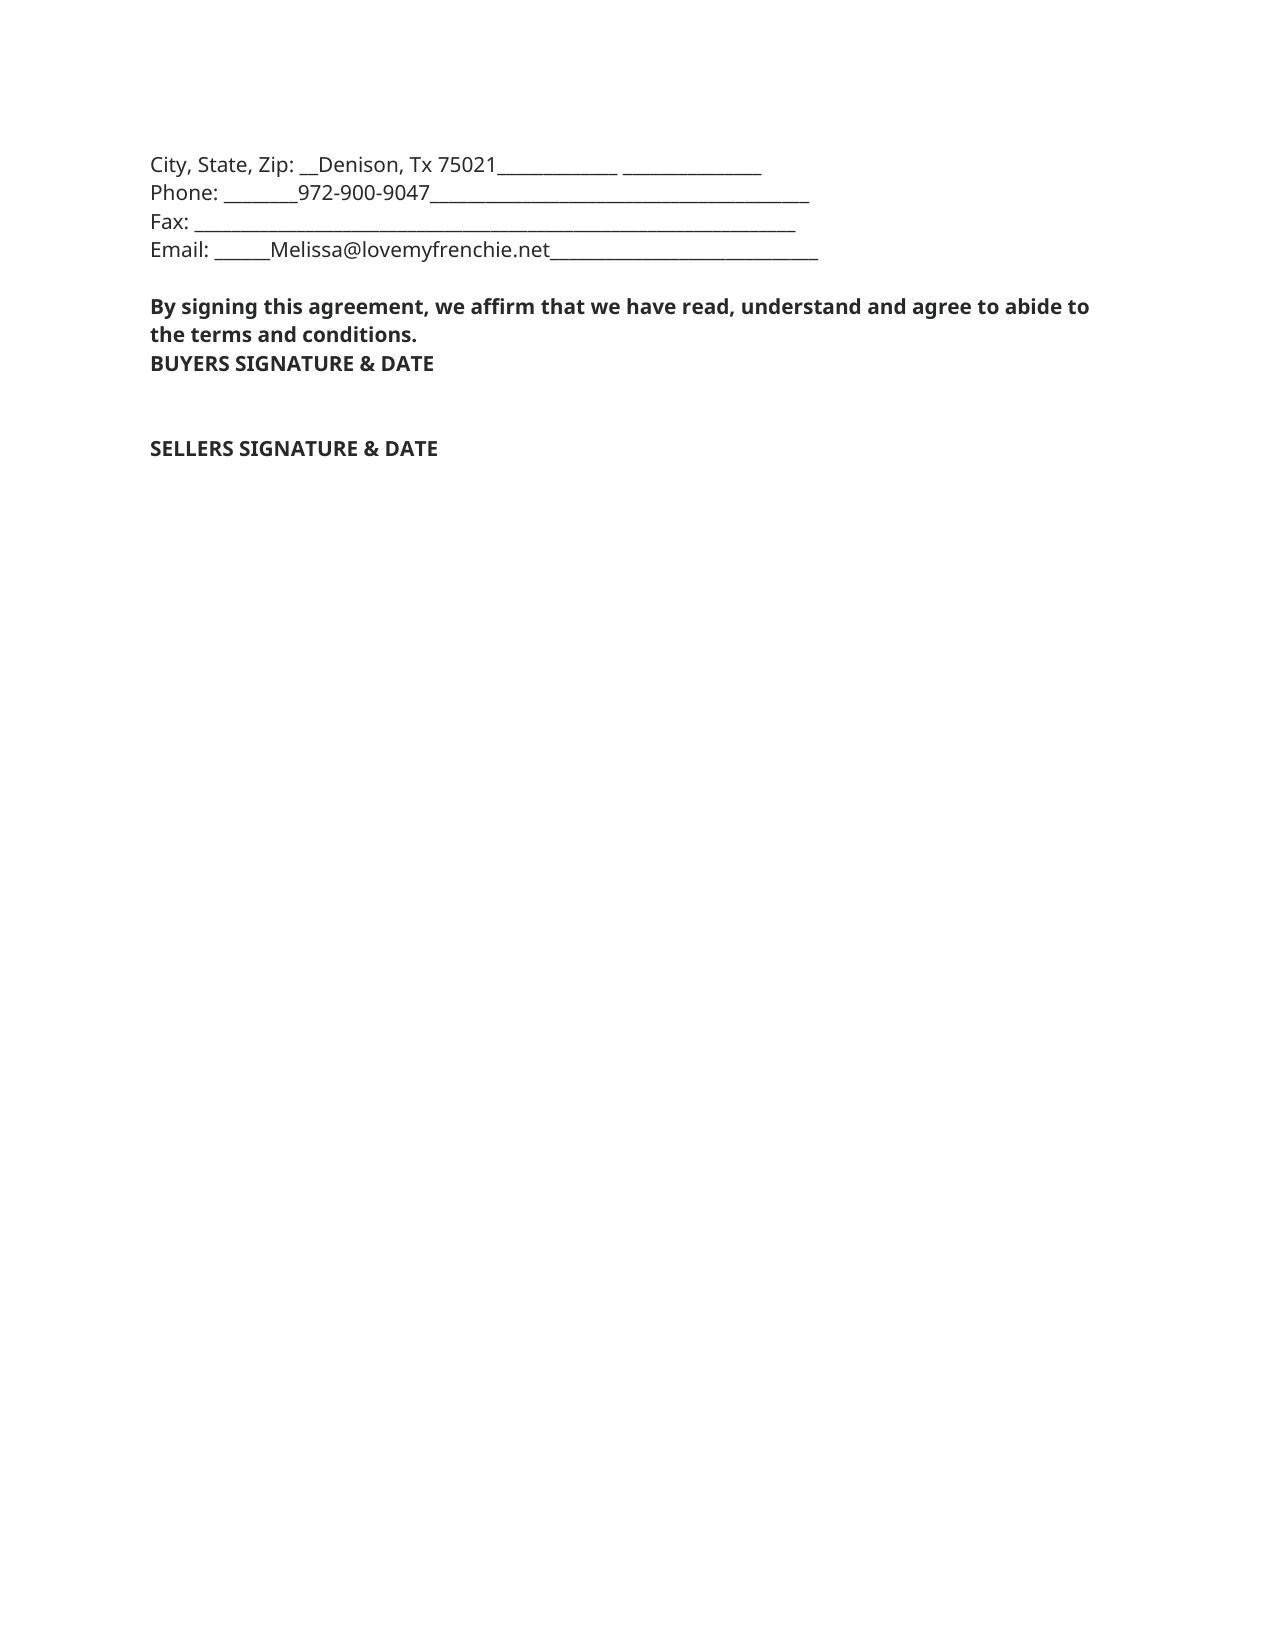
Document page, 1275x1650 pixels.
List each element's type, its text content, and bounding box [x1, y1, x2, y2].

text Fax: _________________________________________________________________ [150, 207, 1125, 235]
text Email: ______Melissa@lovemyfrenchie.net_____________________________ [150, 235, 1125, 264]
text By signing this agreement, we affirm that we have read, understand and agree to abide to the terms and conditions. [150, 292, 1125, 349]
text BUYERS SIGNATURE & DATE [150, 349, 1125, 377]
text SELLERS SIGNATURE & DATE [150, 434, 1125, 463]
text Phone: ________972-900-9047_________________________________________ [150, 178, 1125, 207]
text City, State, Zip: __Denison, Tx 75021_____________ _______________ [150, 150, 1125, 178]
